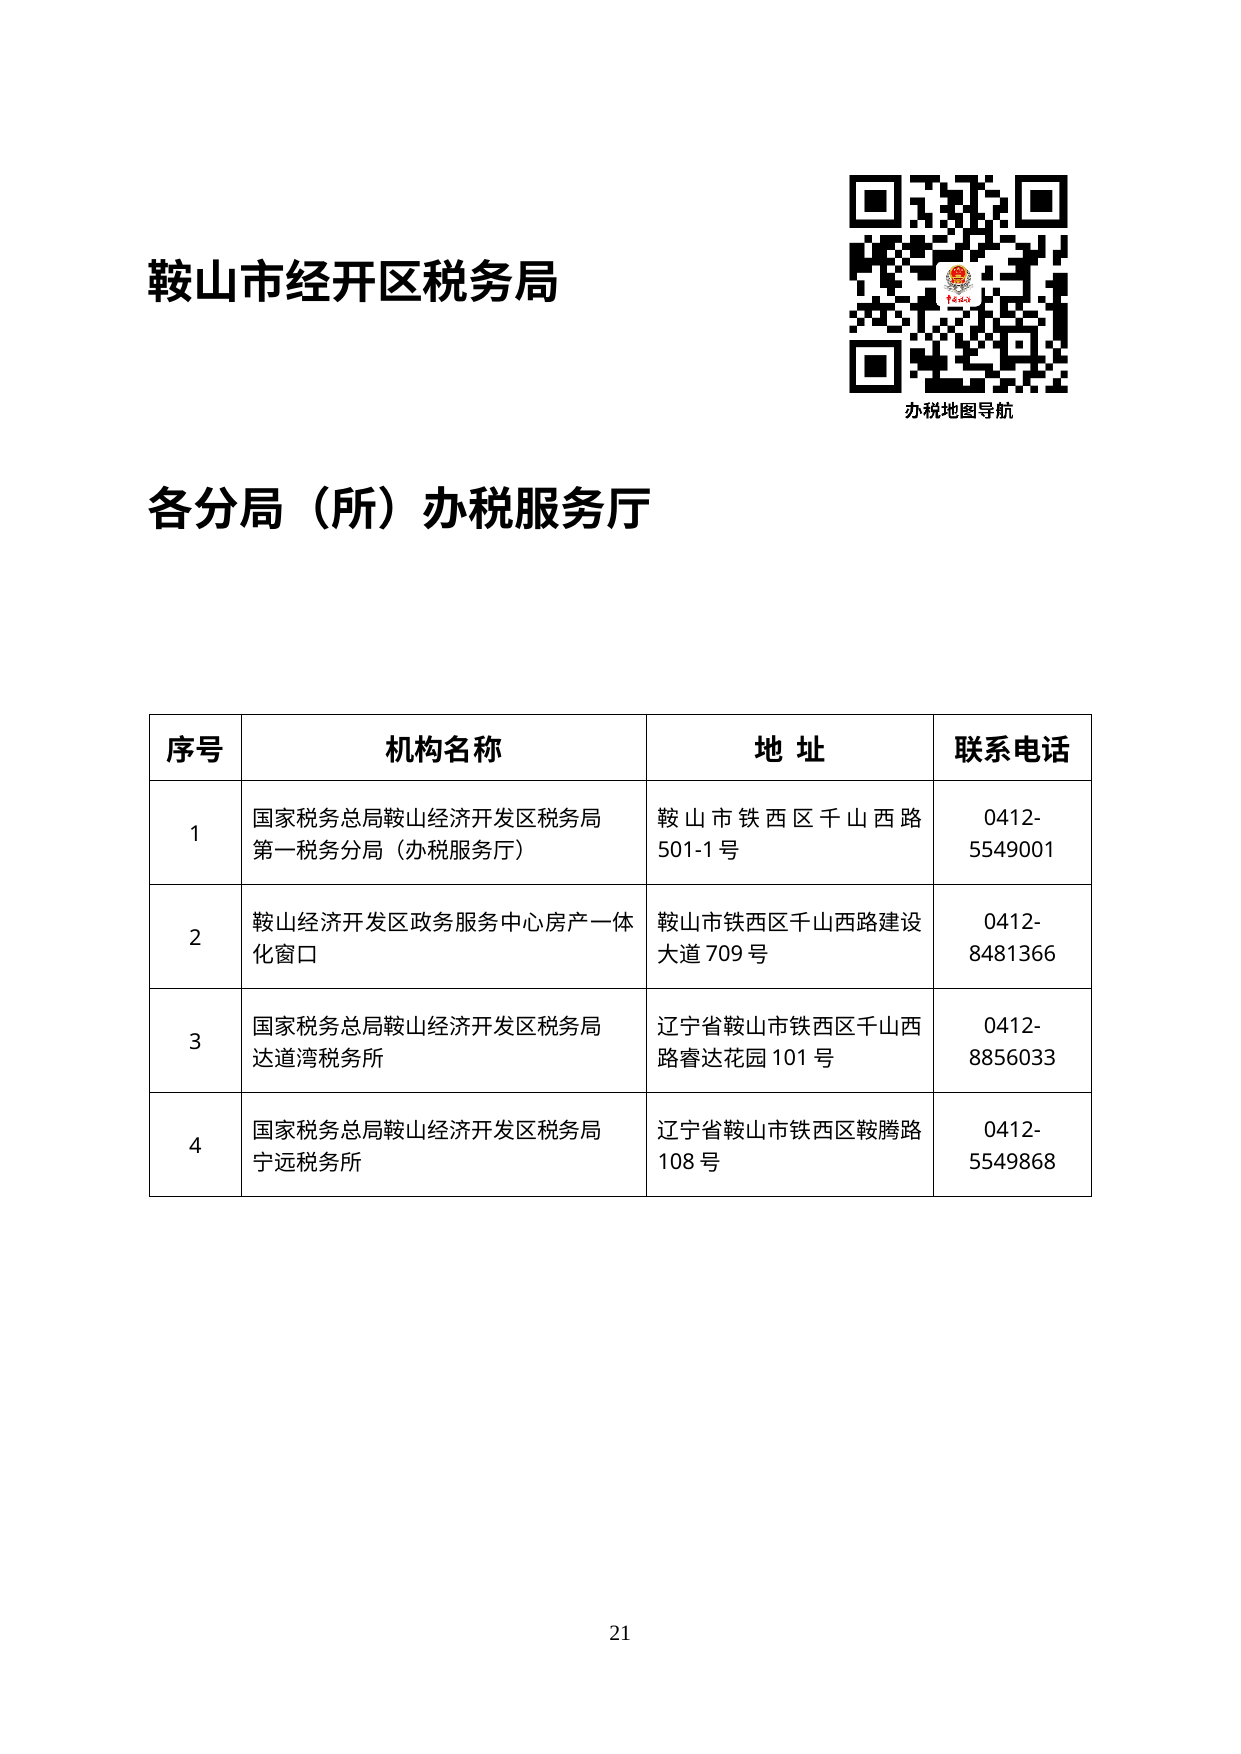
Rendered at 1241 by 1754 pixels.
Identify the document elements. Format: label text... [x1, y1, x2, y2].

table_cell 3 [150, 989, 241, 1092]
table_header 联系电话 [934, 715, 1091, 780]
table_cell 鞍山市铁西区千山西路建设大道709号 [647, 885, 933, 988]
table_cell 1 [150, 781, 241, 884]
table_cell 鞍山经济开发区政务服务中心房产一体化窗口 [242, 885, 646, 988]
picture [825, 327, 1092, 428]
picture [825, 161, 1092, 230]
subtitle 各分局（所）办税服务厅 [148, 456, 1092, 554]
table_header 序号 [150, 715, 241, 780]
table_header 地 址 [647, 715, 933, 780]
table_cell 0412-5549001 [934, 781, 1091, 884]
table_cell 辽宁省鞍山市铁西区鞍腾路108号 [647, 1093, 933, 1196]
table_cell 国家税务总局鞍山经济开发区税务局 达道湾税务所 [242, 989, 646, 1092]
table_cell 0412-5549868 [934, 1093, 1091, 1196]
table_header 机构名称 [242, 715, 646, 780]
table_cell 辽宁省鞍山市铁西区千山西路睿达花园101号 [647, 989, 933, 1092]
table_cell 国家税务总局鞍山经济开发区税务局 宁远税务所 [242, 1093, 646, 1196]
table_cell 0412-8481366 [934, 885, 1091, 988]
table_cell 0412-8856033 [934, 989, 1091, 1092]
table_cell 鞍山市铁西区千山西路501-1号 [647, 781, 933, 884]
table_cell 4 [150, 1093, 241, 1196]
table_cell 国家税务总局鞍山经济开发区税务局 第一税务分局（办税服务厅） [242, 781, 646, 884]
subtitle 鞍山市经开区税务局 [148, 230, 1092, 327]
table_cell 2 [150, 885, 241, 988]
